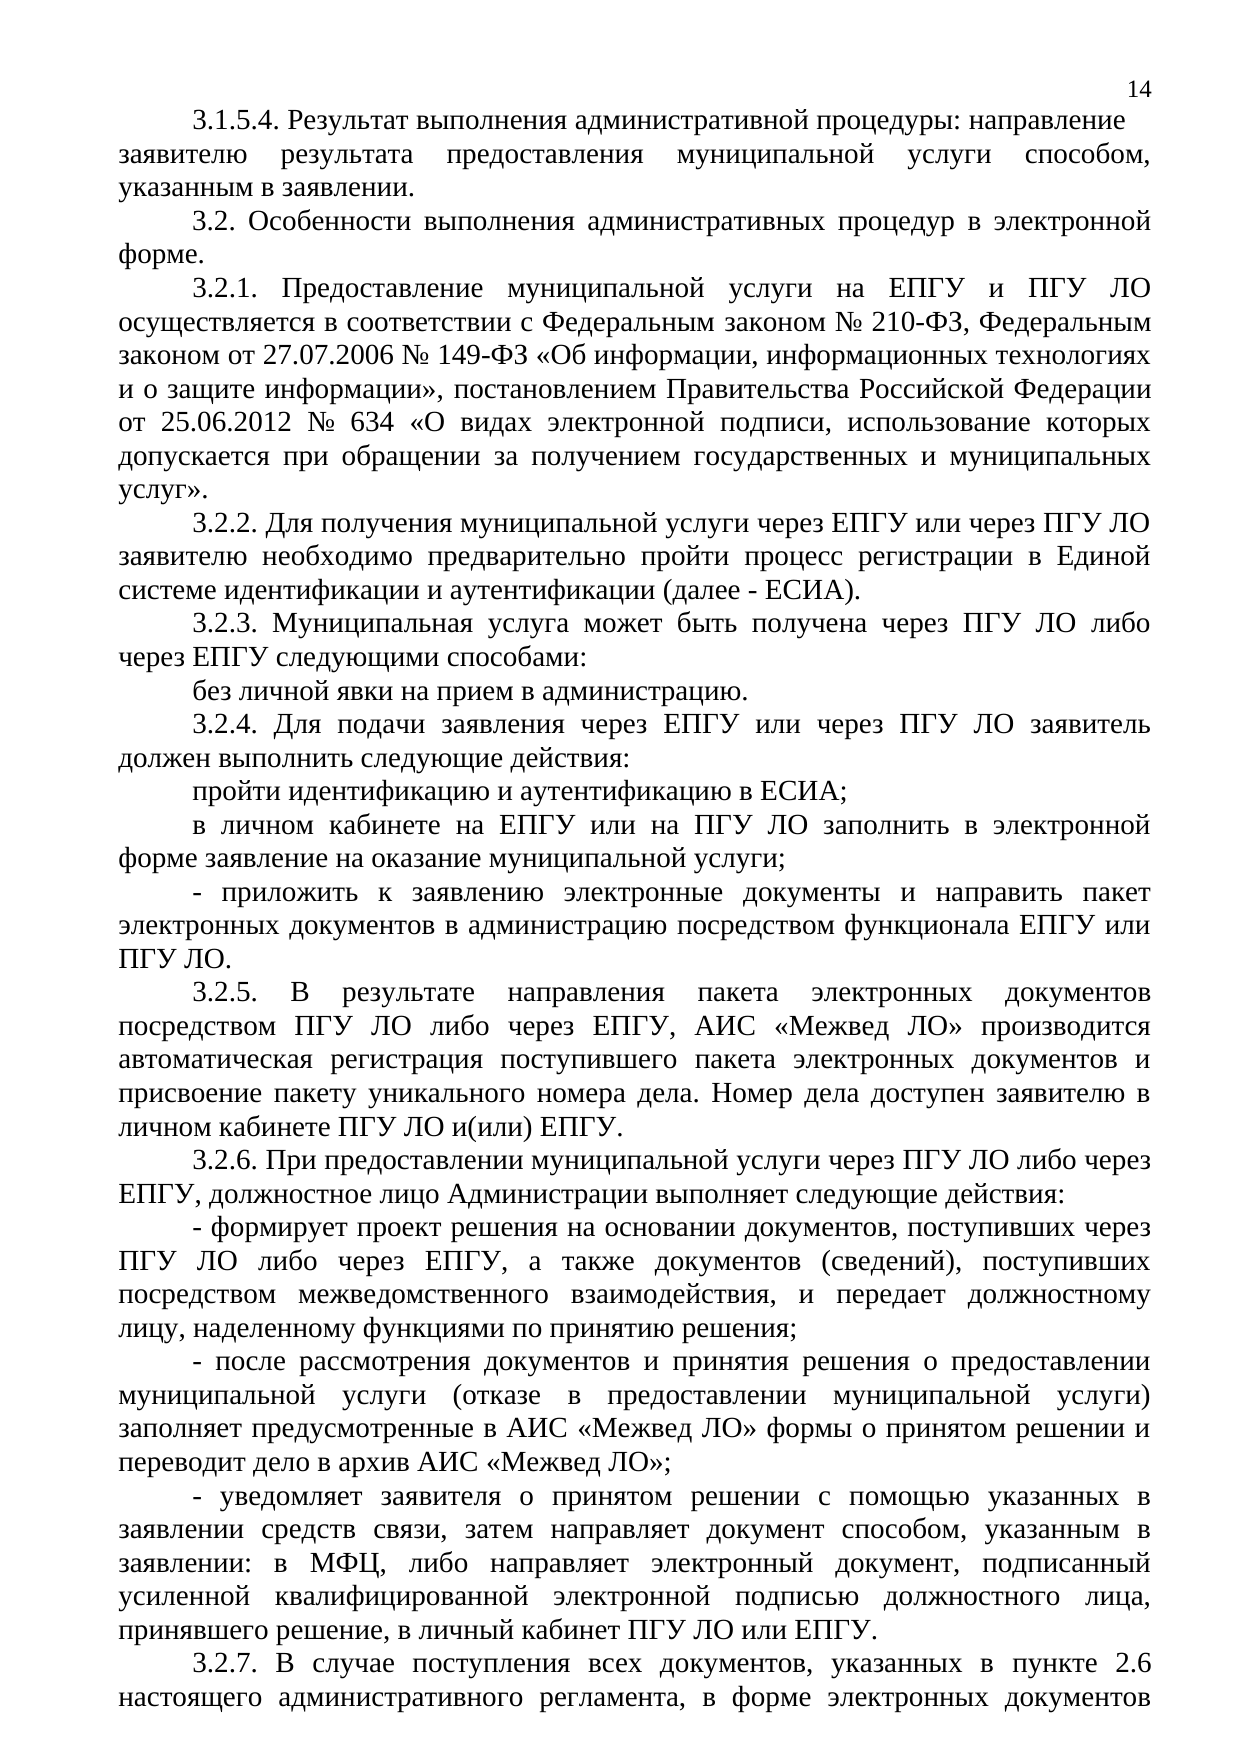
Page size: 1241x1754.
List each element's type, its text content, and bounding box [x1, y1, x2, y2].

text 3.2.2. Для получения муниципальной услуги через ЕПГУ или через ПГУ ЛО заявителю необходимо предварительно пройти процесс регистрации в Единой системе идентификации и аутентификации (далее - ЕСИА). [118, 505, 1152, 606]
text 3.2.3. Муниципальная услуга может быть получена через ПГУ ЛО либо через ЕПГУ следующими способами: [118, 606, 1152, 673]
text без личной явки на прием в администрацию. [118, 673, 1152, 706]
text 3.2.1. Предоставление муниципальной услуги на ЕПГУ и ПГУ ЛО осуществляется в соответствии с Федеральным законом № 210-ФЗ, Федеральным законом от 27.07.2006 № 149-ФЗ «Об информации, информационных технологиях и о защите информации», постановлением Правительства Российской Федерации от 25.06.2012 № 634 «О видах электронной подписи, использование которых допускается при обращении за получением государственных и муниципальных услуг». [118, 270, 1152, 505]
text - формирует проект решения на основании документов, поступивших через ПГУ ЛО либо через ЕПГУ, а также документов (сведений), поступивших посредством межведомственного взаимодействия, и передает должностному лицу, наделенному функциями по принятию решения; [118, 1209, 1152, 1343]
text 3.2.4. Для подачи заявления через ЕПГУ или через ПГУ ЛО заявитель должен выполнить следующие действия: [118, 706, 1152, 773]
text - приложить к заявлению электронные документы и направить пакет электронных документов в администрацию посредством функционала ЕПГУ или ПГУ ЛО. [118, 874, 1152, 974]
text в личном кабинете на ЕПГУ или на ПГУ ЛО заполнить в электронной форме заявление на оказание муниципальной услуги; [118, 807, 1152, 874]
title 3.1.5.4. Результат выполнения административной процедуры: направление заявителю результата предоставления муниципальной услуги способом, указанным в заявлении. [118, 102, 1152, 203]
text 3.2. Особенности выполнения административных процедур в электронной форме. [118, 203, 1152, 270]
text - уведомляет заявителя о принятом решении с помощью указанных в заявлении средств связи, затем направляет документ способом, указанным в заявлении: в МФЦ, либо направляет электронный документ, подписанный усиленной квалифицированной электронной подписью должностного лица, принявшего решение, в личный кабинет ПГУ ЛО или ЕПГУ. [118, 1478, 1152, 1645]
text 3.2.6. При предоставлении муниципальной услуги через ПГУ ЛО либо через ЕПГУ, должностное лицо Администрации выполняет следующие действия: [118, 1142, 1152, 1209]
text - после рассмотрения документов и принятия решения о предоставлении муниципальной услуги (отказе в предоставлении муниципальной услуги) заполняет предусмотренные в АИС «Межвед ЛО» формы о принятом решении и переводит дело в архив АИС «Межвед ЛО»; [118, 1343, 1152, 1478]
text 3.2.5. В результате направления пакета электронных документов посредством ПГУ ЛО либо через ЕПГУ, АИС «Межвед ЛО» производится автоматическая регистрация поступившего пакета электронных документов и присвоение пакету уникального номера дела. Номер дела доступен заявителю в личном кабинете ПГУ ЛО и(или) ЕПГУ. [118, 974, 1152, 1142]
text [118, 1645, 1152, 1712]
text пройти идентификацию и аутентификацию в ЕСИА; [118, 773, 1152, 807]
